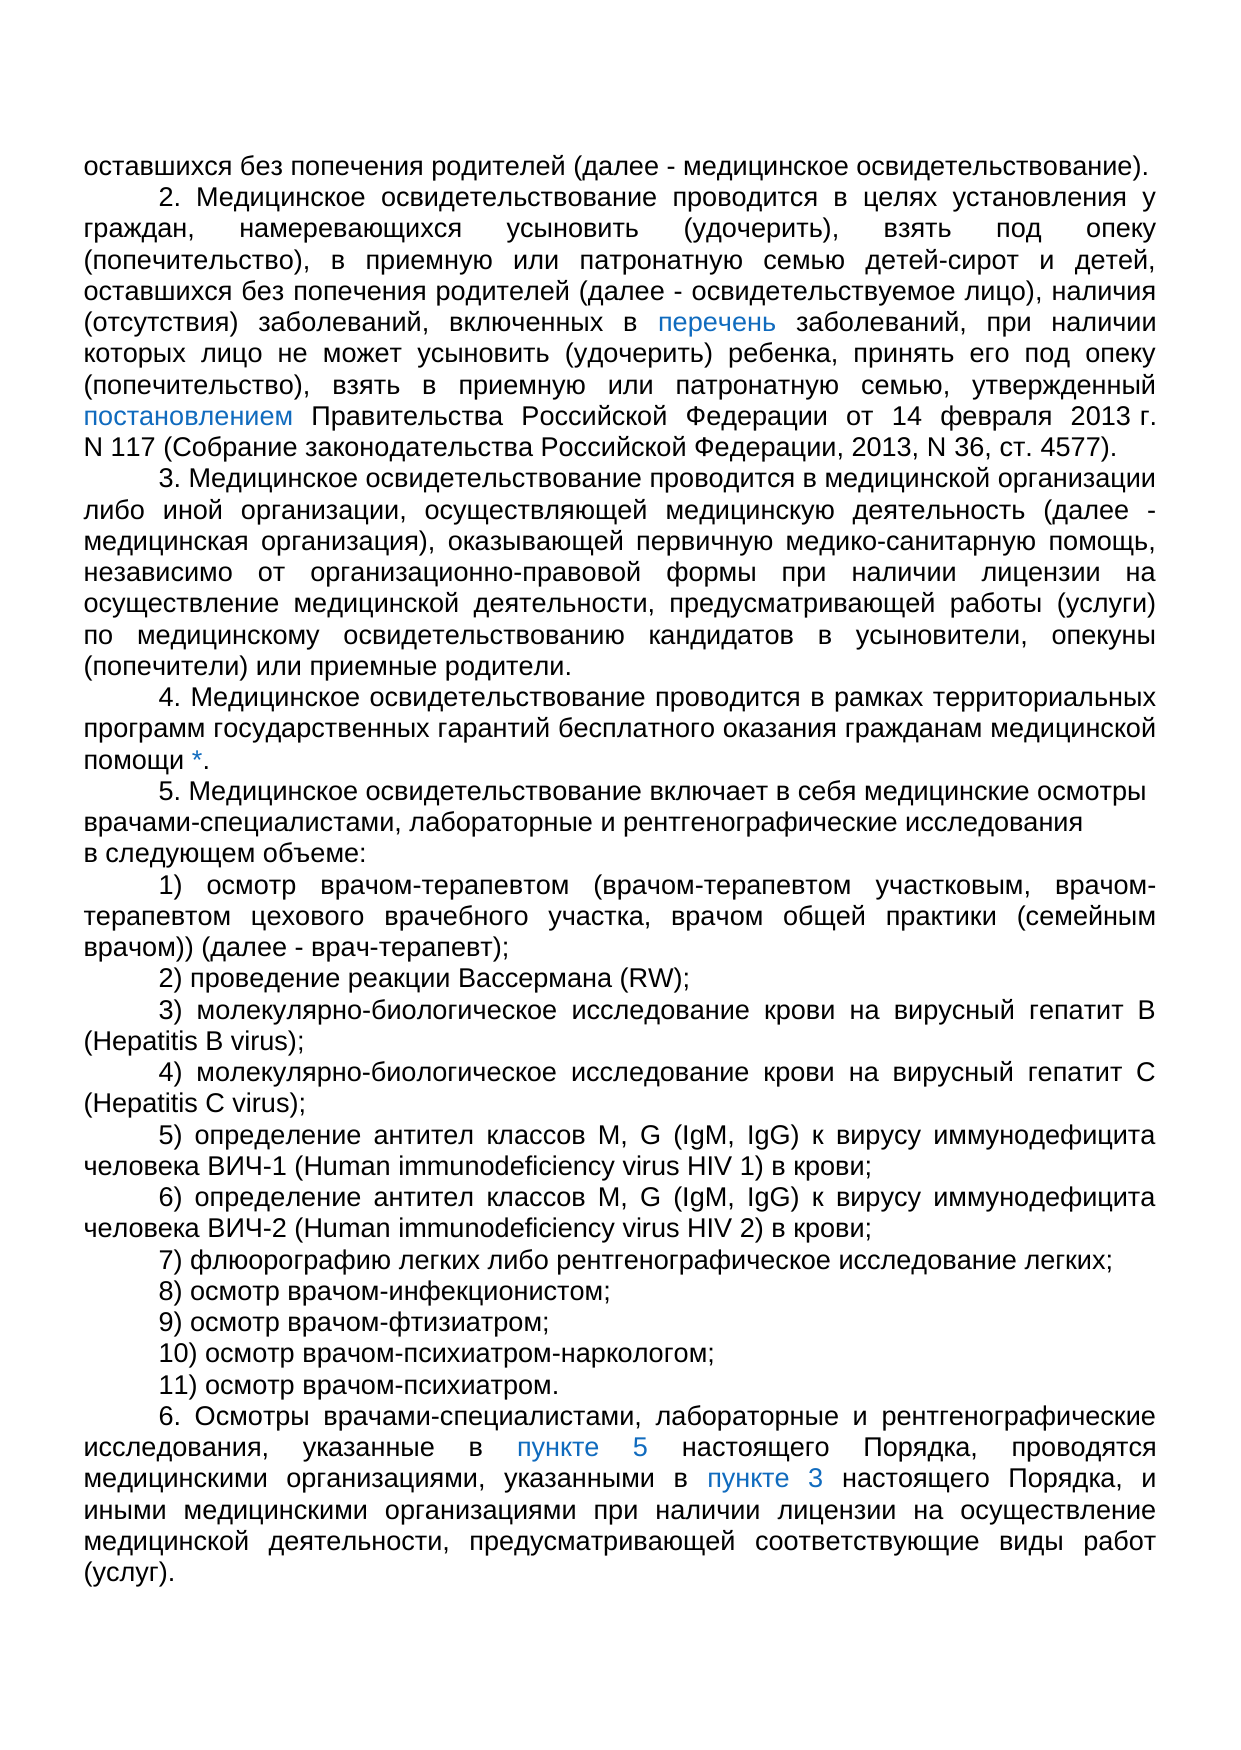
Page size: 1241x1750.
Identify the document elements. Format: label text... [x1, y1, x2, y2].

text 4) молекулярно-биологическое исследование крови на вирусный гепатит С (Hepatitis С virus); [83, 1056, 1157, 1119]
text 6) определение антител классов М, G (IgM, IgG) к вирусу иммунодефицита человека ВИЧ-2 (Human immunodeficiency virus HIV 2) в крови; [83, 1181, 1157, 1244]
text 3. Медицинское освидетельствование проводится в медицинской организации либо иной организации, осуществляющей медицинскую деятельность (далее - медицинская организация), оказывающей первичную медико-санитарную помощь, независимо от организационно-правовой формы при наличии лицензии на осуществление медицинской деятельности, предусматривающей работы (услуги) по медицинскому освидетельствованию кандидатов в усыновители, опекуны (попечители) или приемные родители. [83, 462, 1157, 681]
text 6. Осмотры врачами-специалистами, лабораторные и рентгенографические исследования, указанные в пункте 5 настоящего Порядка, проводятся медицинскими организациями, указанными в пункте 3 настоящего Порядка, и иными медицинскими организациями при наличии лицензии на осуществление медицинской деятельности, предусматривающей соответствующие виды работ (услуг). [83, 1400, 1157, 1587]
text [83, 150, 1157, 181]
text 11) осмотр врачом-психиатром. [83, 1369, 1157, 1400]
text 5. Медицинское освидетельствование включает в себя медицинские осмотры врачами-специалистами, лабораторные и рентгенографические исследования в следующем объеме: [83, 775, 1157, 869]
text 3) молекулярно-биологическое исследование крови на вирусный гепатит В (Hepatitis В virus); [83, 994, 1157, 1056]
text 8) осмотр врачом-инфекционистом; [83, 1275, 1157, 1306]
text 2. Медицинское освидетельствование проводится в целях установления у граждан, намеревающихся усыновить (удочерить), взять под опеку (попечительство), в приемную или патронатную семью детей-сирот и детей, оставшихся без попечения родителей (далее - освидетельствуемое лицо), наличия (отсутствия) заболеваний, включенных в перечень заболеваний, при наличии которых лицо не может усыновить (удочерить) ребенка, принять его под опеку (попечительство), взять в приемную или патронатную семью, утвержденный постановлением Правительства Российской Федерации от 14 февраля 2013 г. N 117 (Собрание законодательства Российской Федерации, 2013, N 36, ст. 4577). [83, 181, 1157, 462]
text 2) проведение реакции Вассермана (RW); [83, 962, 1157, 994]
text 9) осмотр врачом-фтизиатром; [83, 1306, 1157, 1337]
text 5) определение антител классов М, G (IgM, IgG) к вирусу иммунодефицита человека ВИЧ-1 (Human immunodeficiency virus HIV 1) в крови; [83, 1119, 1157, 1181]
text 1) осмотр врачом-терапевтом (врачом-терапевтом участковым, врачом-терапевтом цехового врачебного участка, врачом общей практики (семейным врачом)) (далее - врач-терапевт); [83, 869, 1157, 962]
text 10) осмотр врачом-психиатром-наркологом; [83, 1337, 1157, 1369]
text 7) флюорографию легких либо рентгенографическое исследование легких; [83, 1244, 1157, 1275]
text 4. Медицинское освидетельствование проводится в рамках территориальных программ государственных гарантий бесплатного оказания гражданам медицинской помощи *. [83, 681, 1157, 775]
